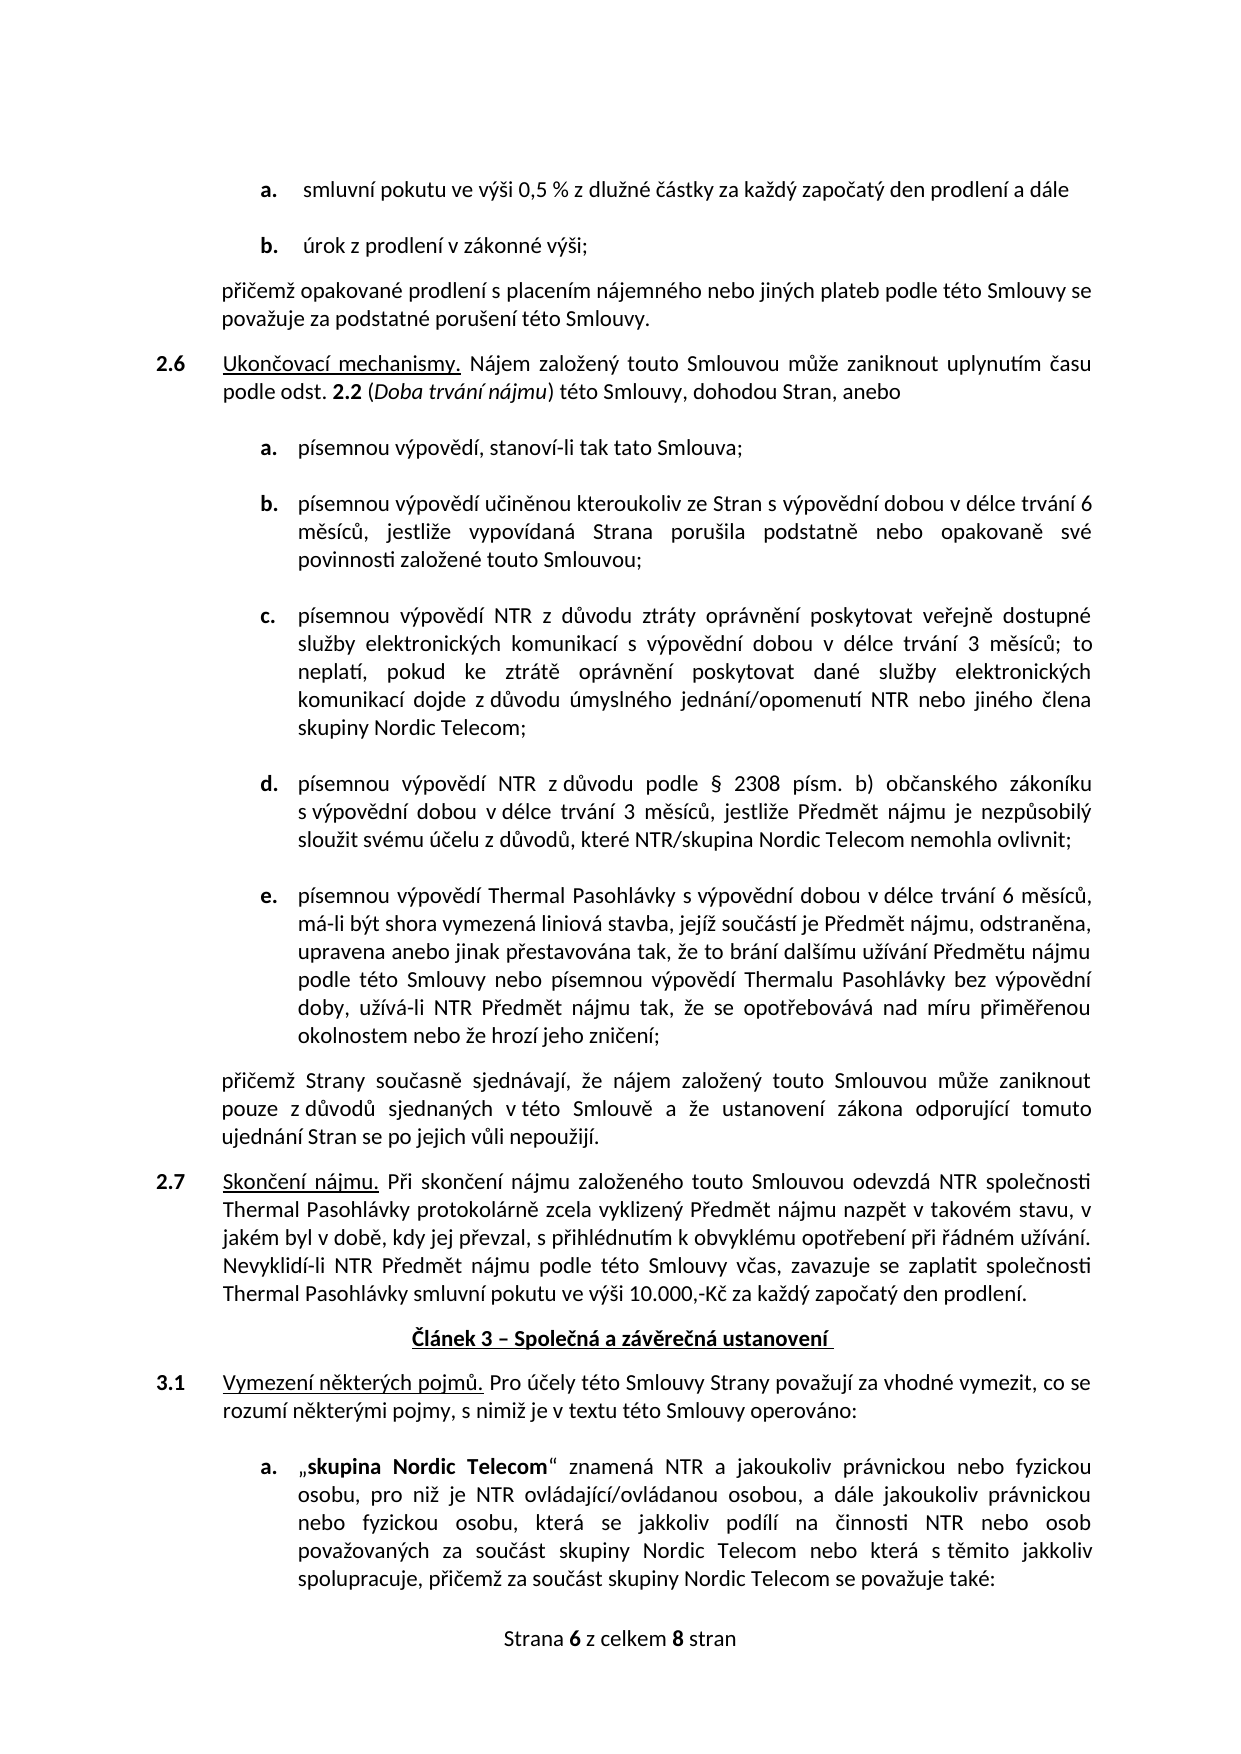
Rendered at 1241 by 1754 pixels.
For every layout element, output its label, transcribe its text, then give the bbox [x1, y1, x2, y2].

text přičemž opakované prodlení s placením nájemného nebo jiných plateb podle této Smlouvy se považuje za podstatné porušení této Smlouvy. [221, 276, 1093, 332]
list Ukončovací mechanismy. Nájem založený touto Smlouvou může zaniknout uplynutím času podle odst. 2.2 (Doba trvání nájmu) této Smlouvy, dohodou Stran, anebo [185, 349, 1093, 405]
text Článek 3 – Společná a závěrečná ustanovení [148, 1324, 1093, 1352]
list Skončení nájmu. Při skončení nájmu založeného touto Smlouvou odevzdá NTR společnosti Thermal Pasohlávky protokolárně zcela vyklizený Předmět nájmu nazpět v takovém stavu, v jakém byl v době, kdy jej převzal, s přihlédnutím k obvyklému opotřebení při řádném užívání. Nevyklidí-li NTR Předmět nájmu podle této Smlouvy včas, zavazuje se zaplatit společnosti Thermal Pasohlávky smluvní pokutu ve výši 10.000,-Kč za každý započatý den prodlení. [185, 1167, 1093, 1307]
list úrok z prodlení v zákonné výši; [260, 232, 1093, 260]
list písemnou výpovědí učiněnou kteroukoliv ze Stran s výpovědní dobou v délce trvání 6 měsíců, jestliže vypovídaná Strana porušila podstatně nebo opakovaně své povinnosti založené touto Smlouvou; [260, 489, 1093, 573]
list písemnou výpovědí, stanoví-li tak tato Smlouva; [260, 433, 1093, 461]
list „skupina Nordic Telecom“ znamená NTR a jakoukoliv právnickou nebo fyzickou osobu, pro niž je NTR ovládající/ovládanou osobou, a dále jakoukoliv právnickou nebo fyzickou osobu, která se jakkoliv podílí na činnosti NTR nebo osob považovaných za součást skupiny Nordic Telecom nebo která s těmito jakkoliv spolupracuje, přičemž za součást skupiny Nordic Telecom se považuje také: [260, 1452, 1093, 1593]
list písemnou výpovědí Thermal Pasohlávky s výpovědní dobou v délce trvání 6 měsíců, má-li být shora vymezená liniová stavba, jejíž součástí je Předmět nájmu, odstraněna, upravena anebo jinak přestavována tak, že to brání dalšímu užívání Předmětu nájmu podle této Smlouvy nebo písemnou výpovědí Thermalu Pasohlávky bez výpovědní doby, užívá-li NTR Předmět nájmu tak, že se opotřebovává nad míru přiměřenou okolnostem nebo že hrozí jeho zničení; [260, 881, 1093, 1049]
list smluvní pokutu ve výši 0,5 % z dlužné částky za každý započatý den prodlení a dále [260, 176, 1093, 204]
list písemnou výpovědí NTR z důvodu podle § 2308 písm. b) občanského zákoníku s výpovědní dobou v délce trvání 3 měsíců, jestliže Předmět nájmu je nezpůsobilý sloužit svému účelu z důvodů, které NTR/skupina Nordic Telecom nemohla ovlivnit; [260, 769, 1093, 853]
text přičemž Strany současně sjednávají, že nájem založený touto Smlouvou může zaniknout pouze z důvodů sjednaných v této Smlouvě a že ustanovení zákona odporující tomuto ujednání Stran se po jejich vůli nepoužijí. [221, 1066, 1093, 1150]
list Vymezení některých pojmů. Pro účely této Smlouvy Strany považují za vhodné vymezit, co se rozumí některými pojmy, s nimiž je v textu této Smlouvy operováno: [185, 1368, 1093, 1424]
list písemnou výpovědí NTR z důvodu ztráty oprávnění poskytovat veřejně dostupné služby elektronických komunikací s výpovědní dobou v délce trvání 3 měsíců; to neplatí, pokud ke ztrátě oprávnění poskytovat dané služby elektronických komunikací dojde z důvodu úmyslného jednání/opomenutí NTR nebo jiného člena skupiny Nordic Telecom; [260, 601, 1093, 741]
